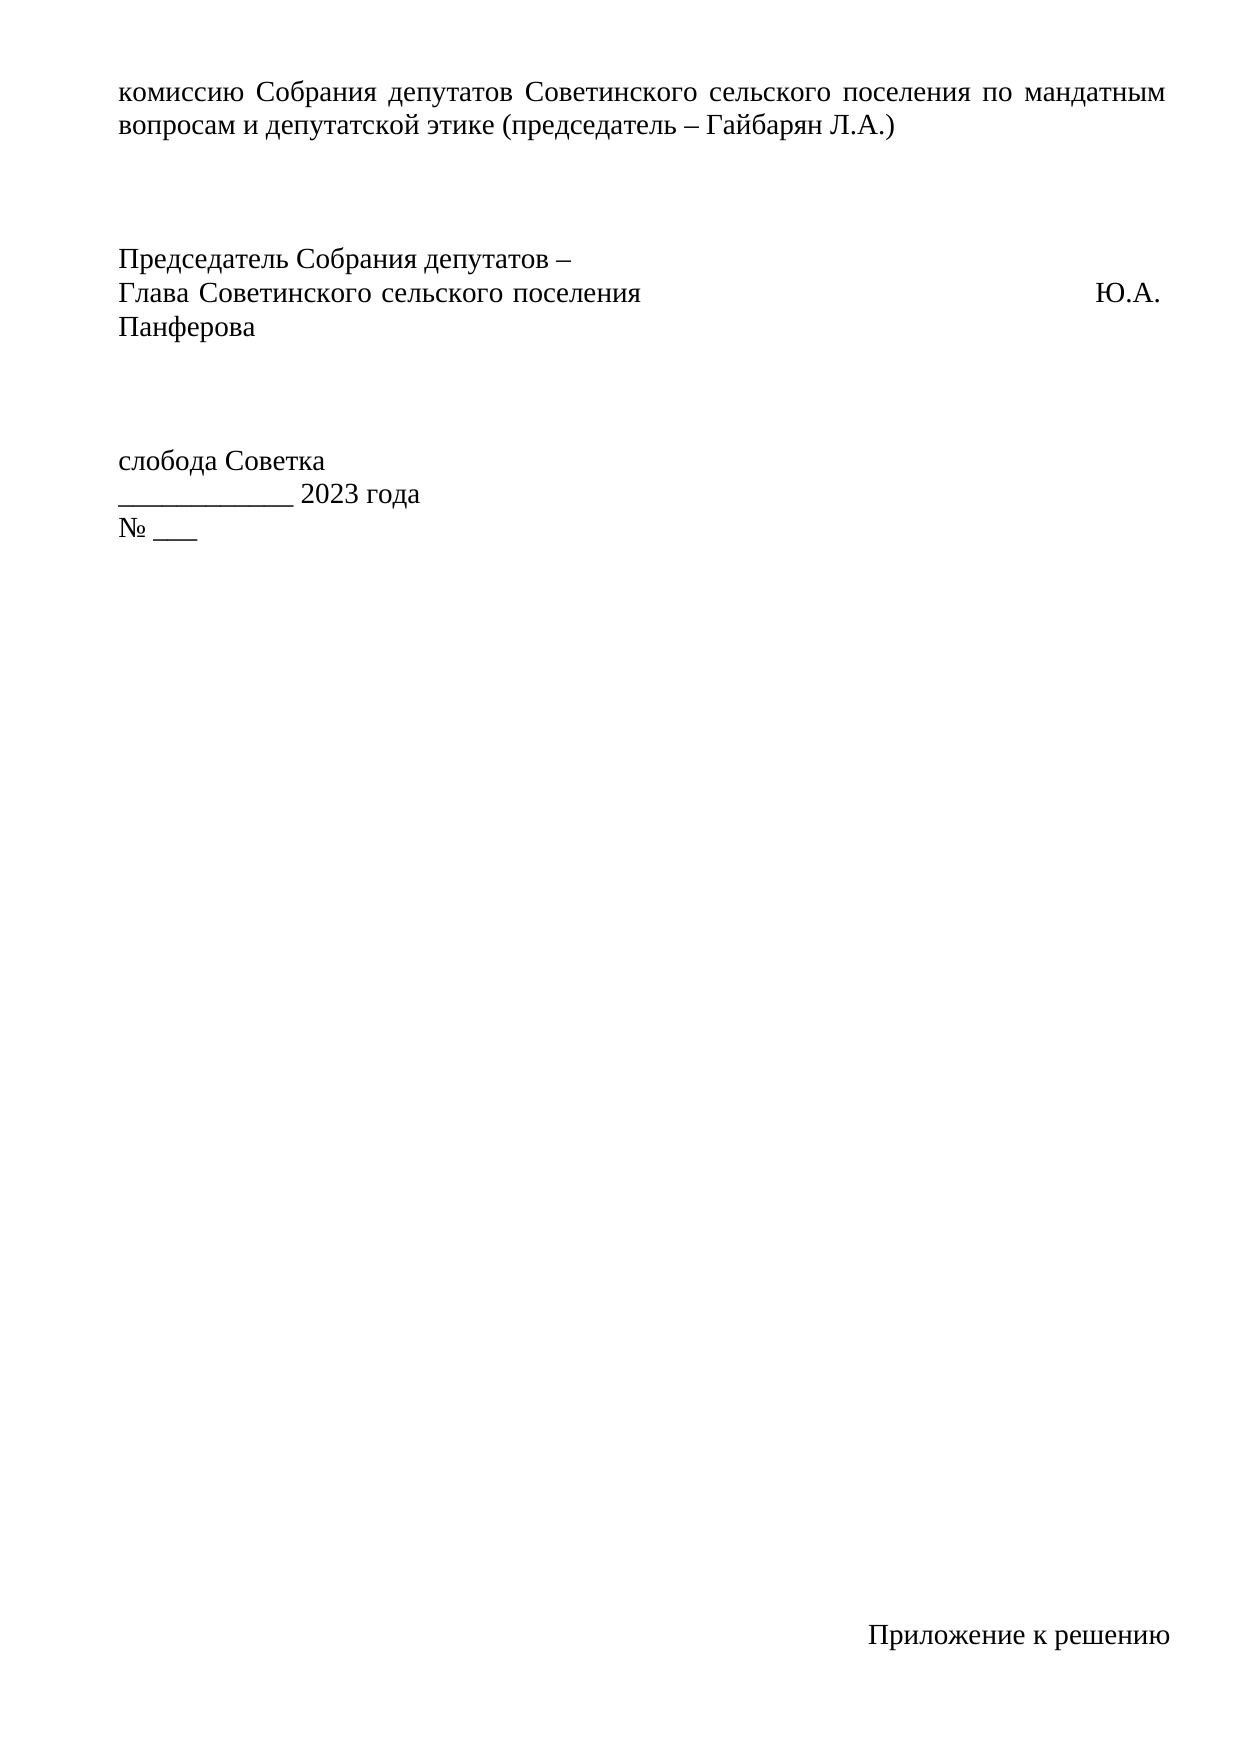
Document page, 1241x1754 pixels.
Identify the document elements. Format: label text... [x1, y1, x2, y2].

text Глава Советинского сельского поселения Ю.А. Панферова [118, 275, 1167, 342]
text № ___ [118, 510, 1167, 543]
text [118, 74, 1167, 141]
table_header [458, 1617, 1181, 1665]
text слобода Советка [118, 443, 1167, 476]
text ____________ 2023 года [118, 476, 1167, 510]
text Председатель Собрания депутатов – [118, 242, 1167, 275]
